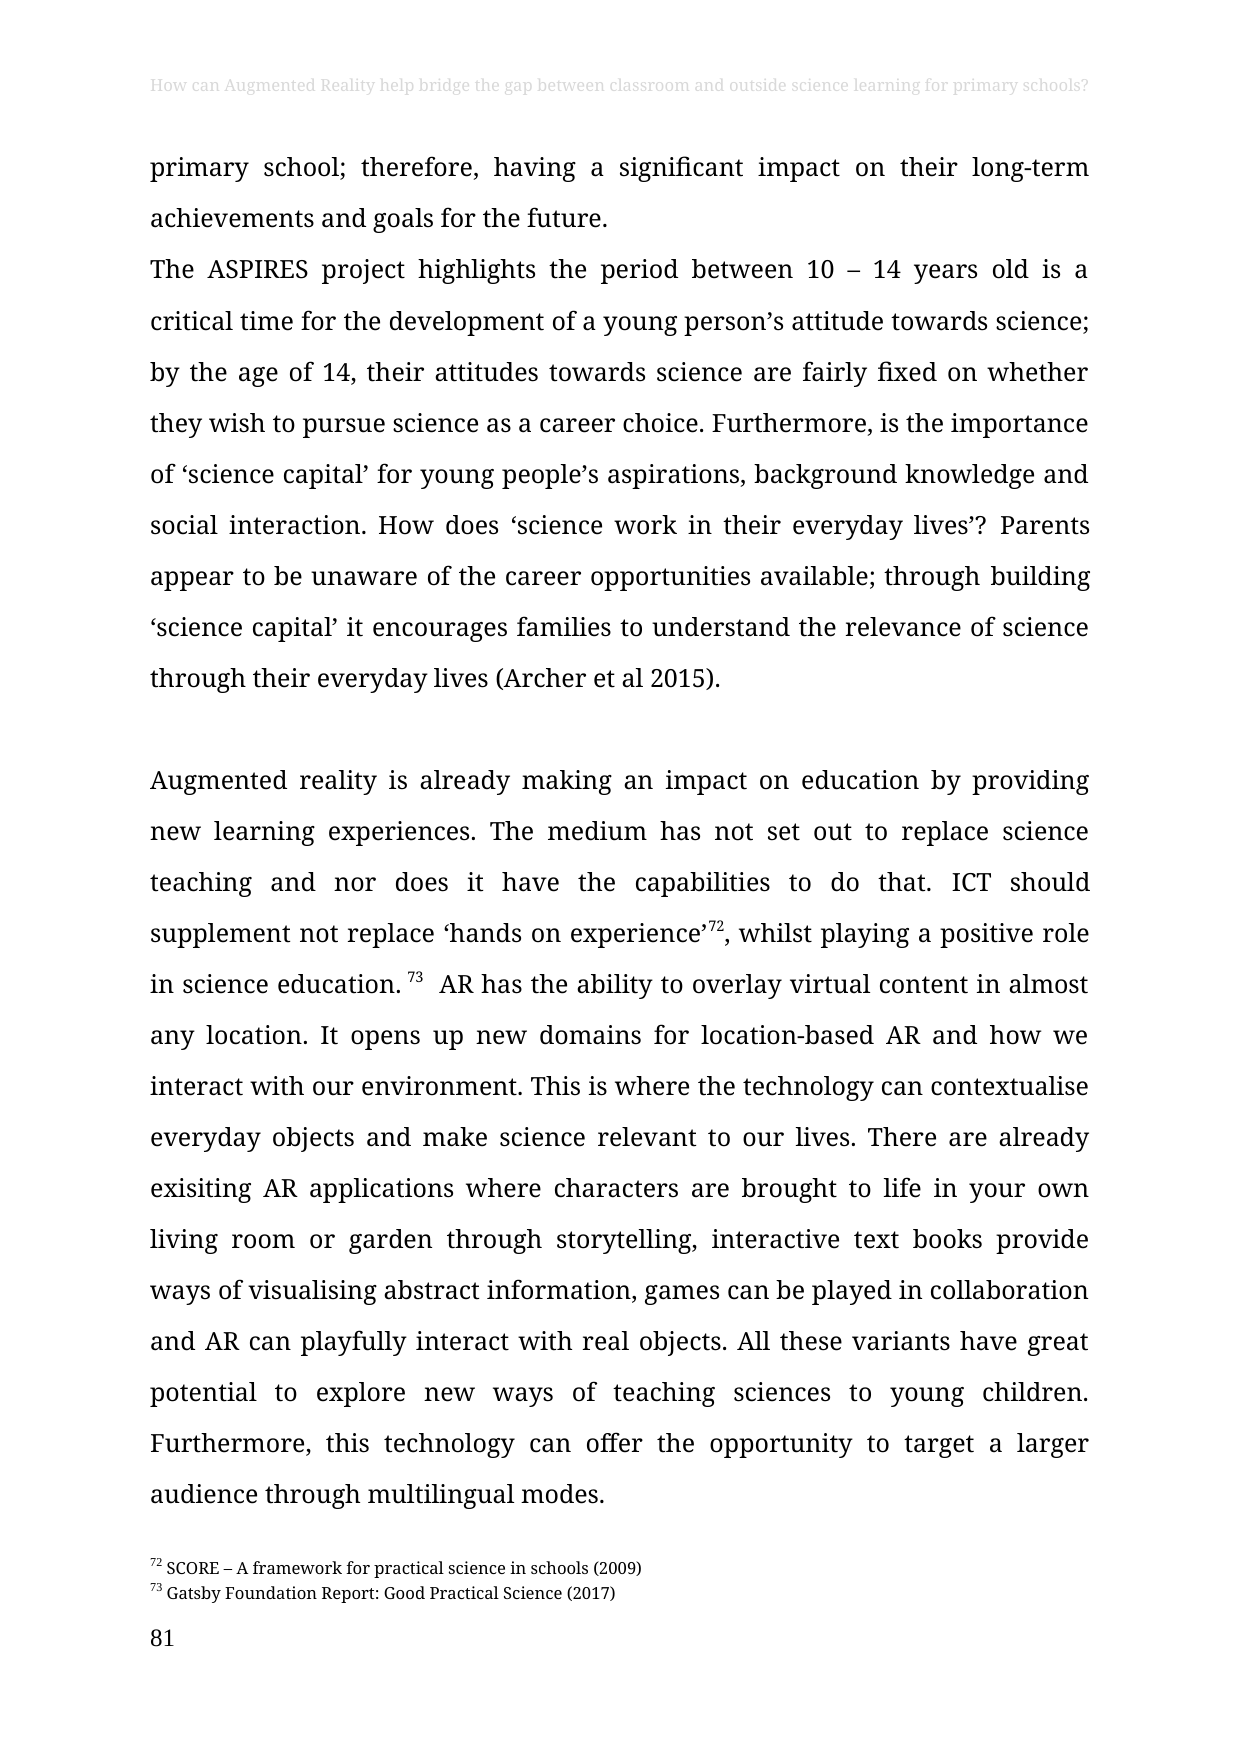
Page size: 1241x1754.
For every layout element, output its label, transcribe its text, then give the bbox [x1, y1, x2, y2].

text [150, 150, 1090, 235]
text Augmented reality is already making an impact on education by providing new learning experiences. The medium has not set out to replace science teaching and nor does it have the capabilities to do that. ICT should supplement not replace ‘hands on experience’, whilst playing a positive role in science education. AR has the ability to overlay virtual content in almost any location. It opens up new domains for location-based AR and how we interact with our environment. This is where the technology can contextualise everyday objects and make science relevant to our lives. There are already exisiting AR applications where characters are brought to life in your own living room or garden through storytelling, interactive text books provide ways of visualising abstract information, games can be played in collaboration and AR can playfully interact with real objects. All these variants have great potential to explore new ways of teaching sciences to young children. Furthermore, this technology can offer the opportunity to target a larger audience through multilingual modes. [150, 762, 1090, 1511]
text The ASPIRES project highlights the period between 10 – 14 years old is a critical time for the development of a young person’s attitude towards science; by the age of 14, their attitudes towards science are fairly fixed on whether they wish to pursue science as a career choice. Furthermore, is the importance of ‘science capital’ for young people’s aspirations, background knowledge and social interaction. How does ‘science work in their everyday lives’? Parents appear to be unaware of the career opportunities available; through building ‘science capital’ it encourages families to understand the relevance of science through their everyday lives (Archer et al 2015). [150, 252, 1090, 694]
